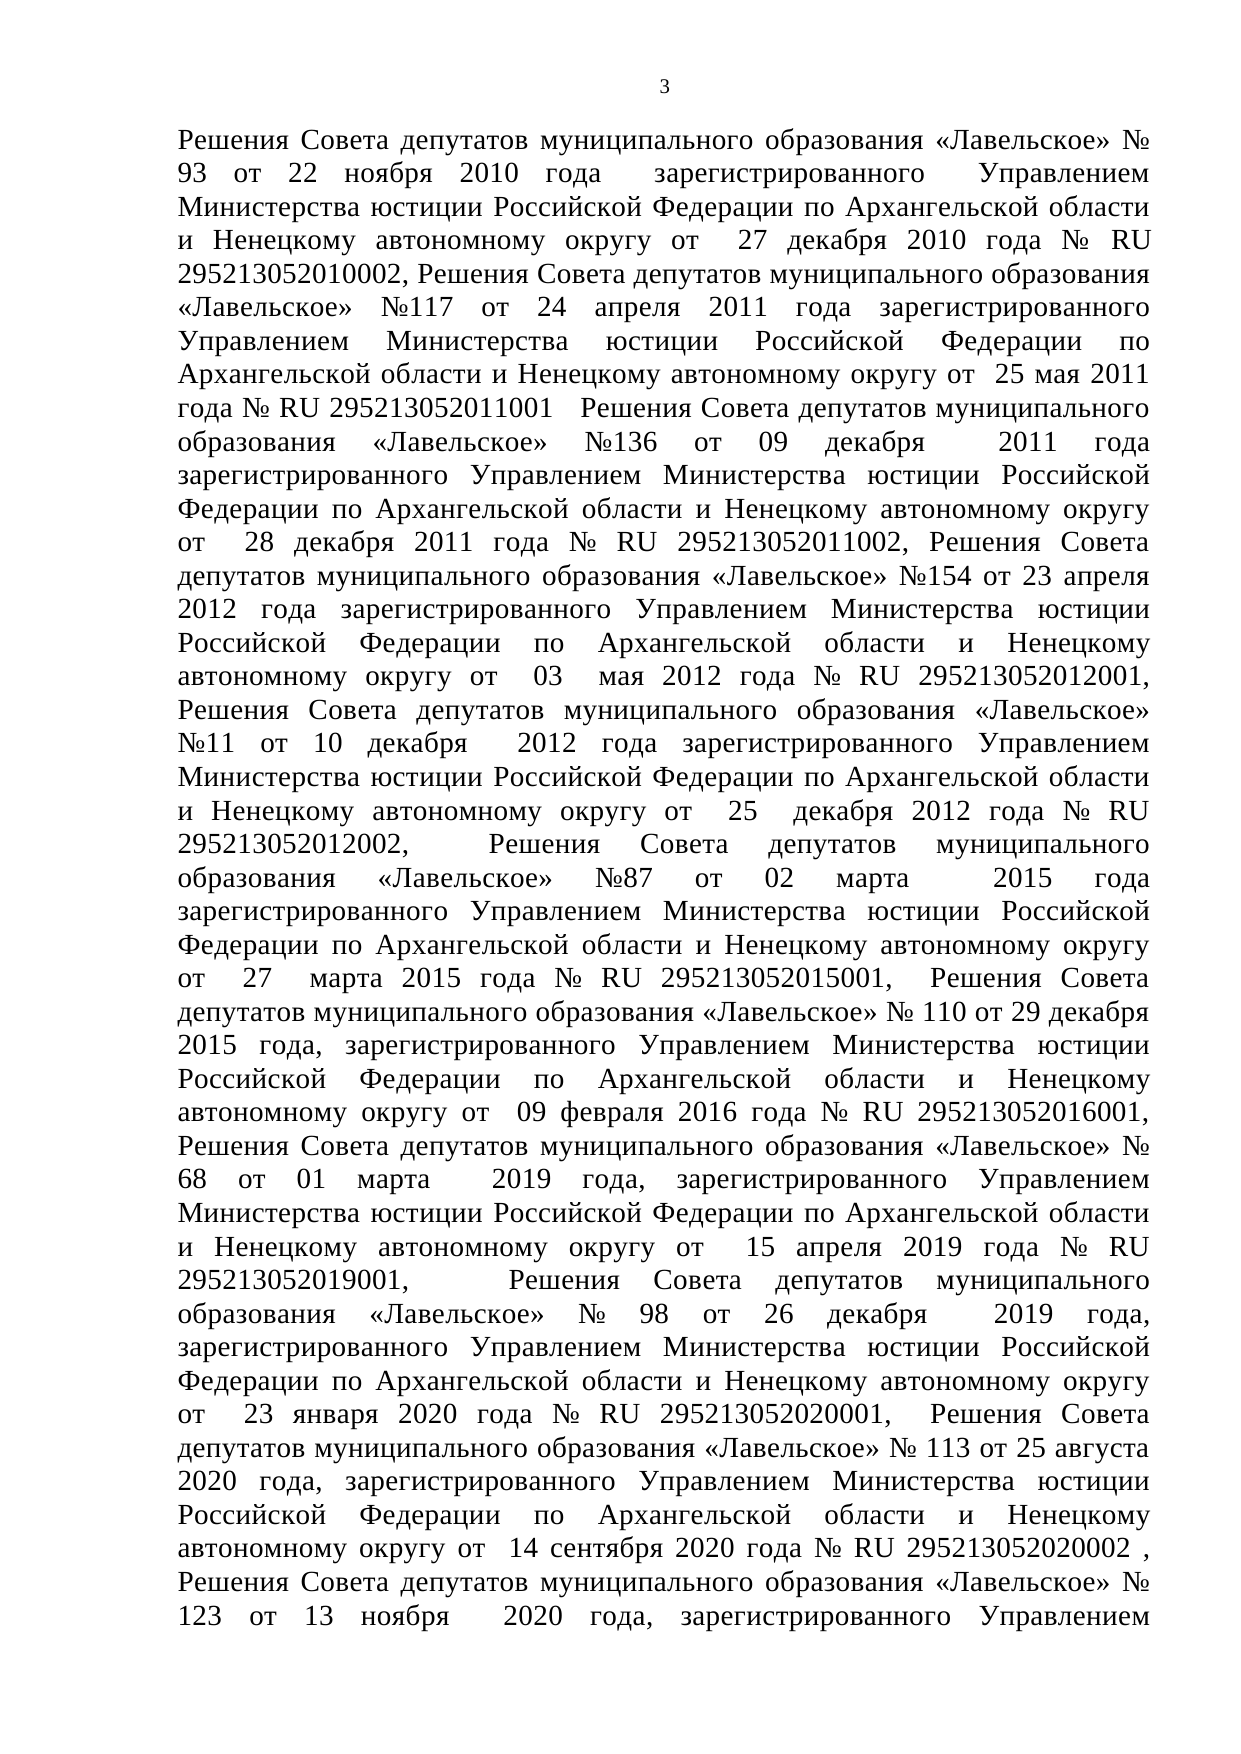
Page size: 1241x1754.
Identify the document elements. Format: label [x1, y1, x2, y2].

list [177, 122, 1152, 1631]
